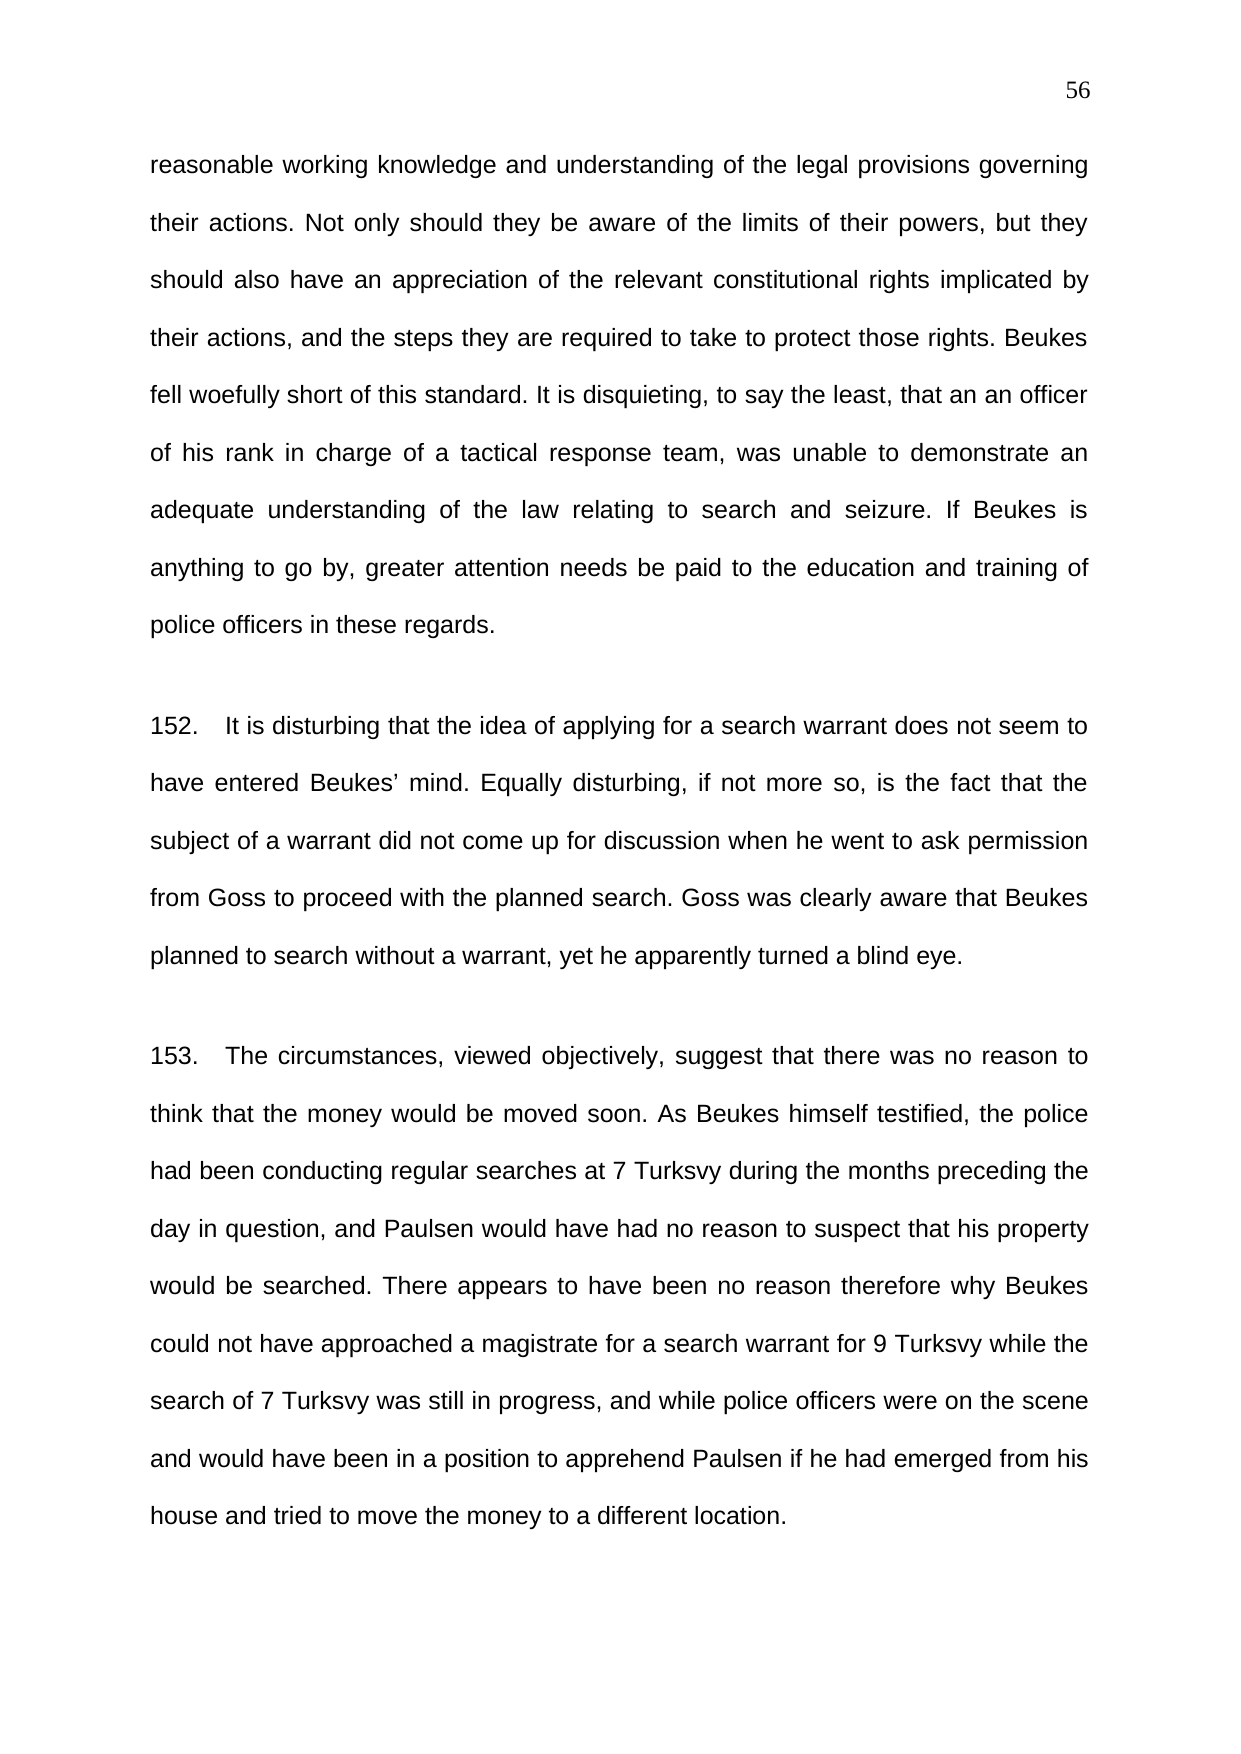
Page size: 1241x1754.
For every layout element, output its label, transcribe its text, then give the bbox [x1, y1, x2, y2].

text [150, 150, 1090, 639]
text 153. The circumstances, viewed objectively, suggest that there was no reason to think that the money would be moved soon. As Beukes himself testified, the police had been conducting regular searches at 7 Turksvy during the months preceding the day in question, and Paulsen would have had no reason to suspect that his property would be searched. There appears to have been no reason therefore why Beukes could not have approached a magistrate for a search warrant for 9 Turksvy while the search of 7 Turksvy was still in progress, and while police officers were on the scene and would have been in a position to apprehend Paulsen if he had emerged from his house and tried to move the money to a different location. [150, 1041, 1090, 1530]
text 152. It is disturbing that the idea of applying for a search warrant does not seem to have entered Beukes’ mind. Equally disturbing, if not more so, is the fact that the subject of a warrant did not come up for discussion when he went to ask permission from Goss to proceed with the planned search. Goss was clearly aware that Beukes planned to search without a warrant, yet he apparently turned a blind eye. [150, 711, 1090, 969]
